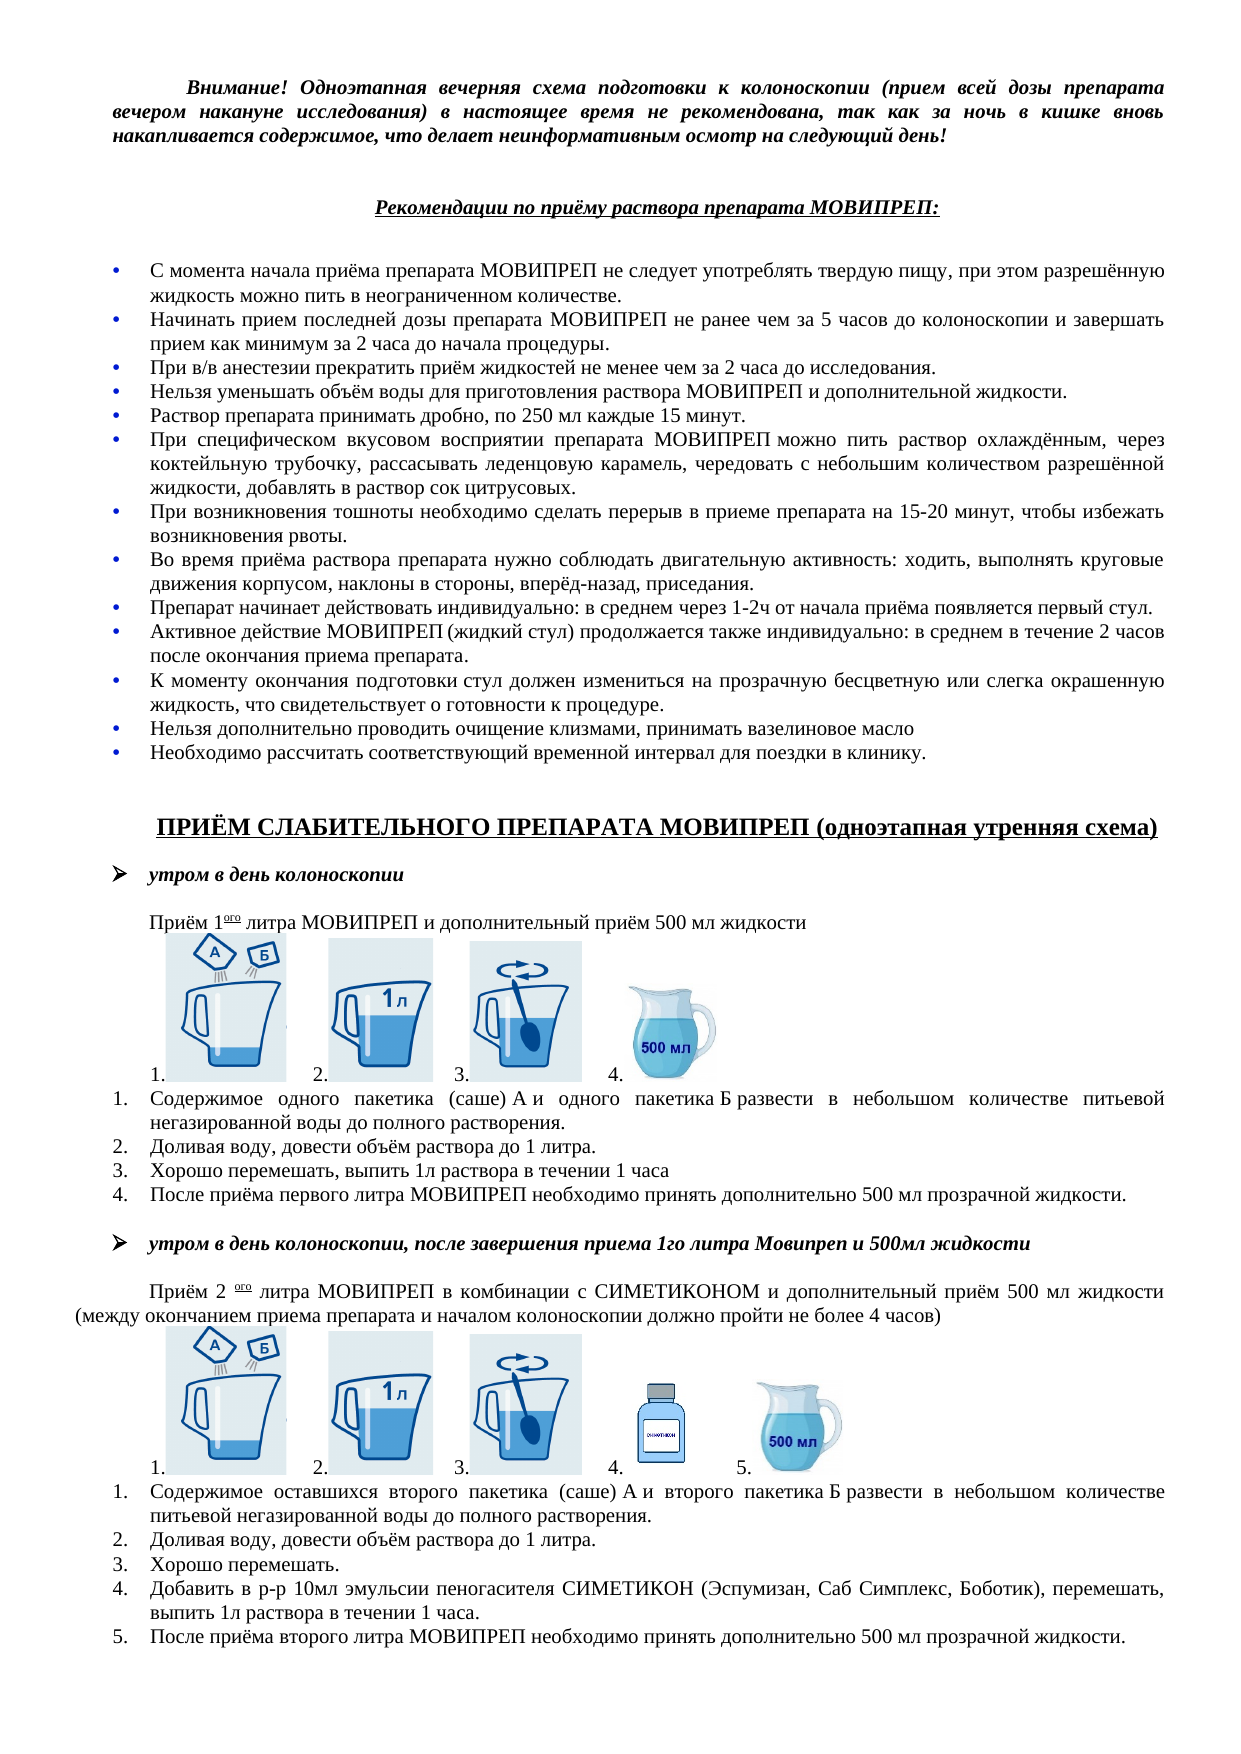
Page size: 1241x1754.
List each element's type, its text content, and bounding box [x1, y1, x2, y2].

list При специфическом вкусовом восприятии препарата МОВИПРЕП можно пить раствор охлаждённым, через коктейльную трубочку, рассасывать леденцовую карамель, чередовать с небольшим количеством разрешённой жидкости, добавлять в раствор сок цитрусовых. [112, 427, 1165, 499]
picture [623, 1371, 700, 1475]
list После приёма первого литра МОВИПРЕП необходимо принять дополнительно 500 мл прозрачной жидкости. [112, 1182, 1165, 1206]
list Добавить в р-р 10мл эмульсии пеногасителя СИМЕТИКОН (Эспумизан, Саб Симплекс, Боботик), перемешать, выпить 1л раствора в течении 1 часа. [112, 1576, 1165, 1624]
list Содержимое оставшихся второго пакетика (саше) А и второго пакетика Б развести в небольшом количестве питьевой негазированной воды до полного растворения. [112, 1479, 1165, 1527]
list утром в день колоноскопии [111, 861, 1165, 886]
text Внимание! Одноэтапная вечерняя схема подготовки к колоноскопии (прием всей дозы препарата вечером накануне исследования) в настоящее время не рекомендована, так как за ночь в кишке вновь накапливается содержимое, что делает неинформативным осмотр на следующий день! [112, 75, 1165, 147]
list К моменту окончания подготовки стул должен измениться на прозрачную бесцветную или слегка окрашенную жидкость, что свидетельствует о готовности к процедуре. [112, 667, 1165, 716]
list Во время приёма раствора препарата нужно соблюдать двигательную активность: ходить, выполнять круговые движения корпусом, наклоны в стороны, вперёд-назад, приседания. [112, 547, 1165, 595]
picture [328, 938, 434, 1082]
picture [328, 1331, 434, 1475]
list Нельзя уменьшать объём воды для приготовления раствора МОВИПРЕП и дополнительной жидкости. [112, 379, 1165, 403]
picture [165, 933, 287, 1082]
list Начинать прием последней дозы препарата МОВИПРЕП не ранее чем за 5 часов до колоноскопии и завершать прием как минимум за 2 часа до начала процедуры. [112, 307, 1165, 355]
picture [469, 941, 582, 1082]
picture [469, 1334, 582, 1475]
list Раствор препарата принимать дробно, по 250 мл каждые 15 минут. [112, 403, 1165, 427]
list При возникновения тошноты необходимо сделать перерыв в приеме препарата на 15-20 минут, чтобы избежать возникновения рвоты. [112, 499, 1165, 547]
picture [165, 1326, 287, 1475]
list После приёма второго литра МОВИПРЕП необходимо принять дополнительно 500 мл прозрачной жидкости. [112, 1624, 1165, 1648]
list Активное действие МОВИПРЕП (жидкий стул) продолжается также индивидуально: в среднем в течение 2 часов после окончания приема препарата. [112, 619, 1165, 667]
list Содержимое одного пакетика (саше) А и одного пакетика Б развести в небольшом количестве питьевой негазированной воды до полного растворения. [112, 1086, 1165, 1134]
list С момента начала приёма препарата МОВИПРЕП не следует употреблять твердую пищу, при этом разрешённую жидкость можно пить в неограниченном количестве. [112, 258, 1165, 307]
list Необходимо рассчитать соответствующий временной интервал для поездки в клинику. [112, 740, 1165, 764]
text Приём 2 ого литра МОВИПРЕП в комбинации с СИМЕТИКОНОМ и дополнительный приём 500 мл жидкости (между окончанием приема препарата и началом колоноскопии должно пройти не более 4 часов) [75, 1279, 1165, 1327]
picture [623, 983, 718, 1082]
text ПРИЁМ СЛАБИТЕЛЬНОГО ПРЕПАРАТА МОВИПРЕП (одноэтапная утренняя схема) [75, 812, 1165, 841]
picture [751, 1379, 844, 1475]
list Хорошо перемешать, выпить 1л раствора в течении 1 часа [112, 1158, 1165, 1182]
list утром в день колоноскопии, после завершения приема 1го литра Мовипреп и 500мл жидкости [111, 1231, 1165, 1254]
subtitle Рекомендации по приёму раствора препарата МОВИПРЕП: [75, 195, 1165, 219]
text Приём 1ого литра МОВИПРЕП и дополнительный приём 500 мл жидкости [75, 909, 1165, 934]
list Хорошо перемешать. [112, 1551, 1165, 1576]
list При в/в анестезии прекратить приём жидкостей не менее чем за 2 часа до исследования. [112, 355, 1165, 379]
list Препарат начинает действовать индивидуально: в среднем через 1-2ч от начала приёма появляется первый стул. [112, 595, 1165, 619]
list Нельзя дополнительно проводить очищение клизмами, принимать вазелиновое масло [112, 716, 1165, 740]
list Доливая воду, довести объём раствора до 1 литра. [112, 1527, 1165, 1551]
list Доливая воду, довести объём раствора до 1 литра. [112, 1134, 1165, 1158]
